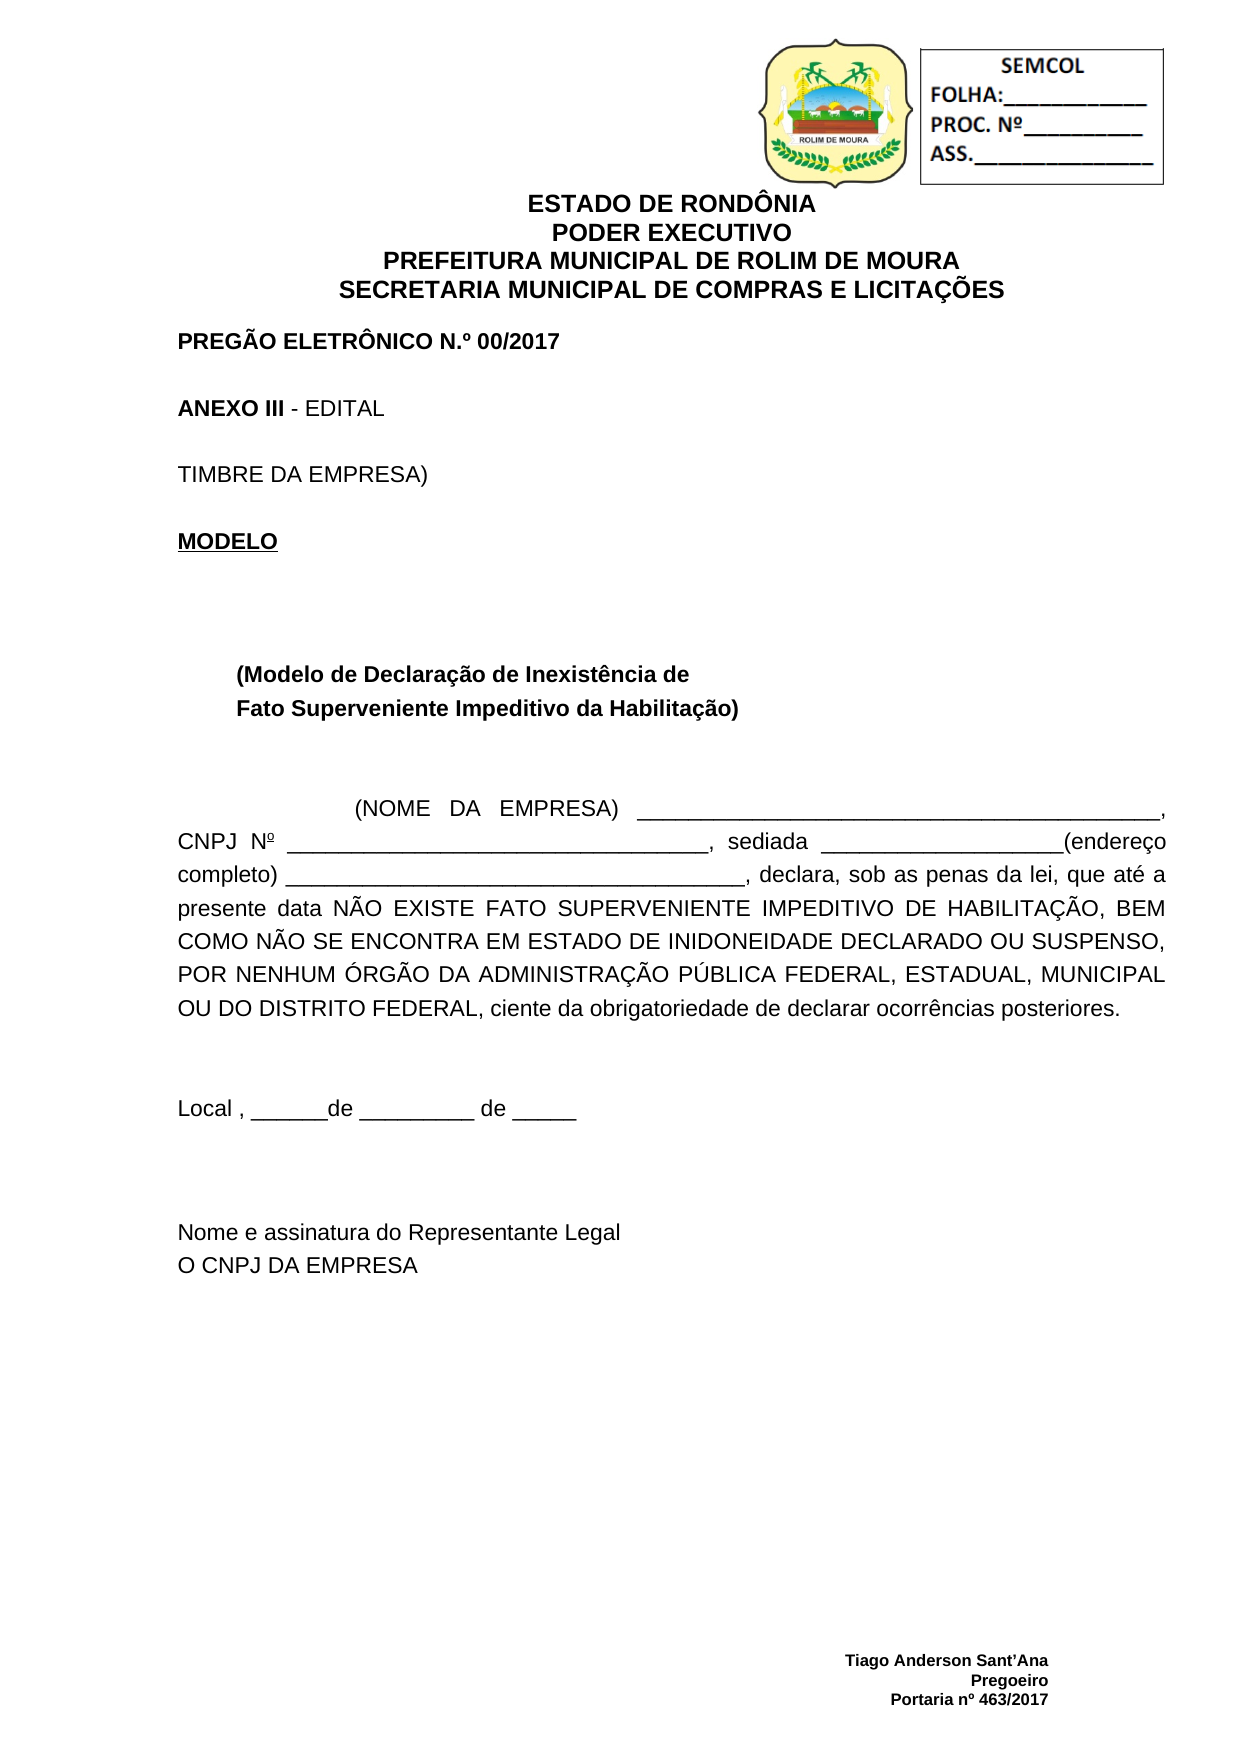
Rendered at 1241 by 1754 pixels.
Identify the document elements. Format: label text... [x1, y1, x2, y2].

text MODELO [177, 521, 1166, 554]
text Local , ______de _________ de _____ [177, 1088, 1166, 1121]
text (NOME DA EMPRESA) _________________________________________, CNPJ No _________________________________, sediada ___________________(endereço completo) ____________________________________, declara, sob as penas da lei, que até a presente data NÃO EXISTE FATO SUPERVENIENTE IMPEDITIVO DE HABILITAÇÃO, BEM COMO NÃO SE ENCONTRA EM ESTADO DE INIDONEIDADE DECLARADO OU SUSPENSO, POR NENHUM ÓRGÃO DA ADMINISTRAÇÃO PÚBLICA FEDERAL, ESTADUAL, MUNICIPAL OU DO DISTRITO FEDERAL, ciente da obrigatoriedade de declarar ocorrências posteriores. [177, 788, 1166, 1021]
text Fato Superveniente Impeditivo da Habilitação) [236, 688, 1166, 721]
text ANEXO III - EDITAL [177, 388, 1166, 421]
subtitle TIMBRE DA EMPRESA) [177, 454, 1166, 488]
text (Modelo de Declaração de Inexistência de [236, 654, 1166, 688]
table_header Nome e assinatura do Representante Legal [166, 1212, 1096, 1245]
picture [757, 38, 914, 189]
text PREGÃO ELETRÔNICO N.º 00/2017 [177, 328, 1166, 354]
table_cell O CNPJ DA EMPRESA [166, 1245, 1096, 1278]
